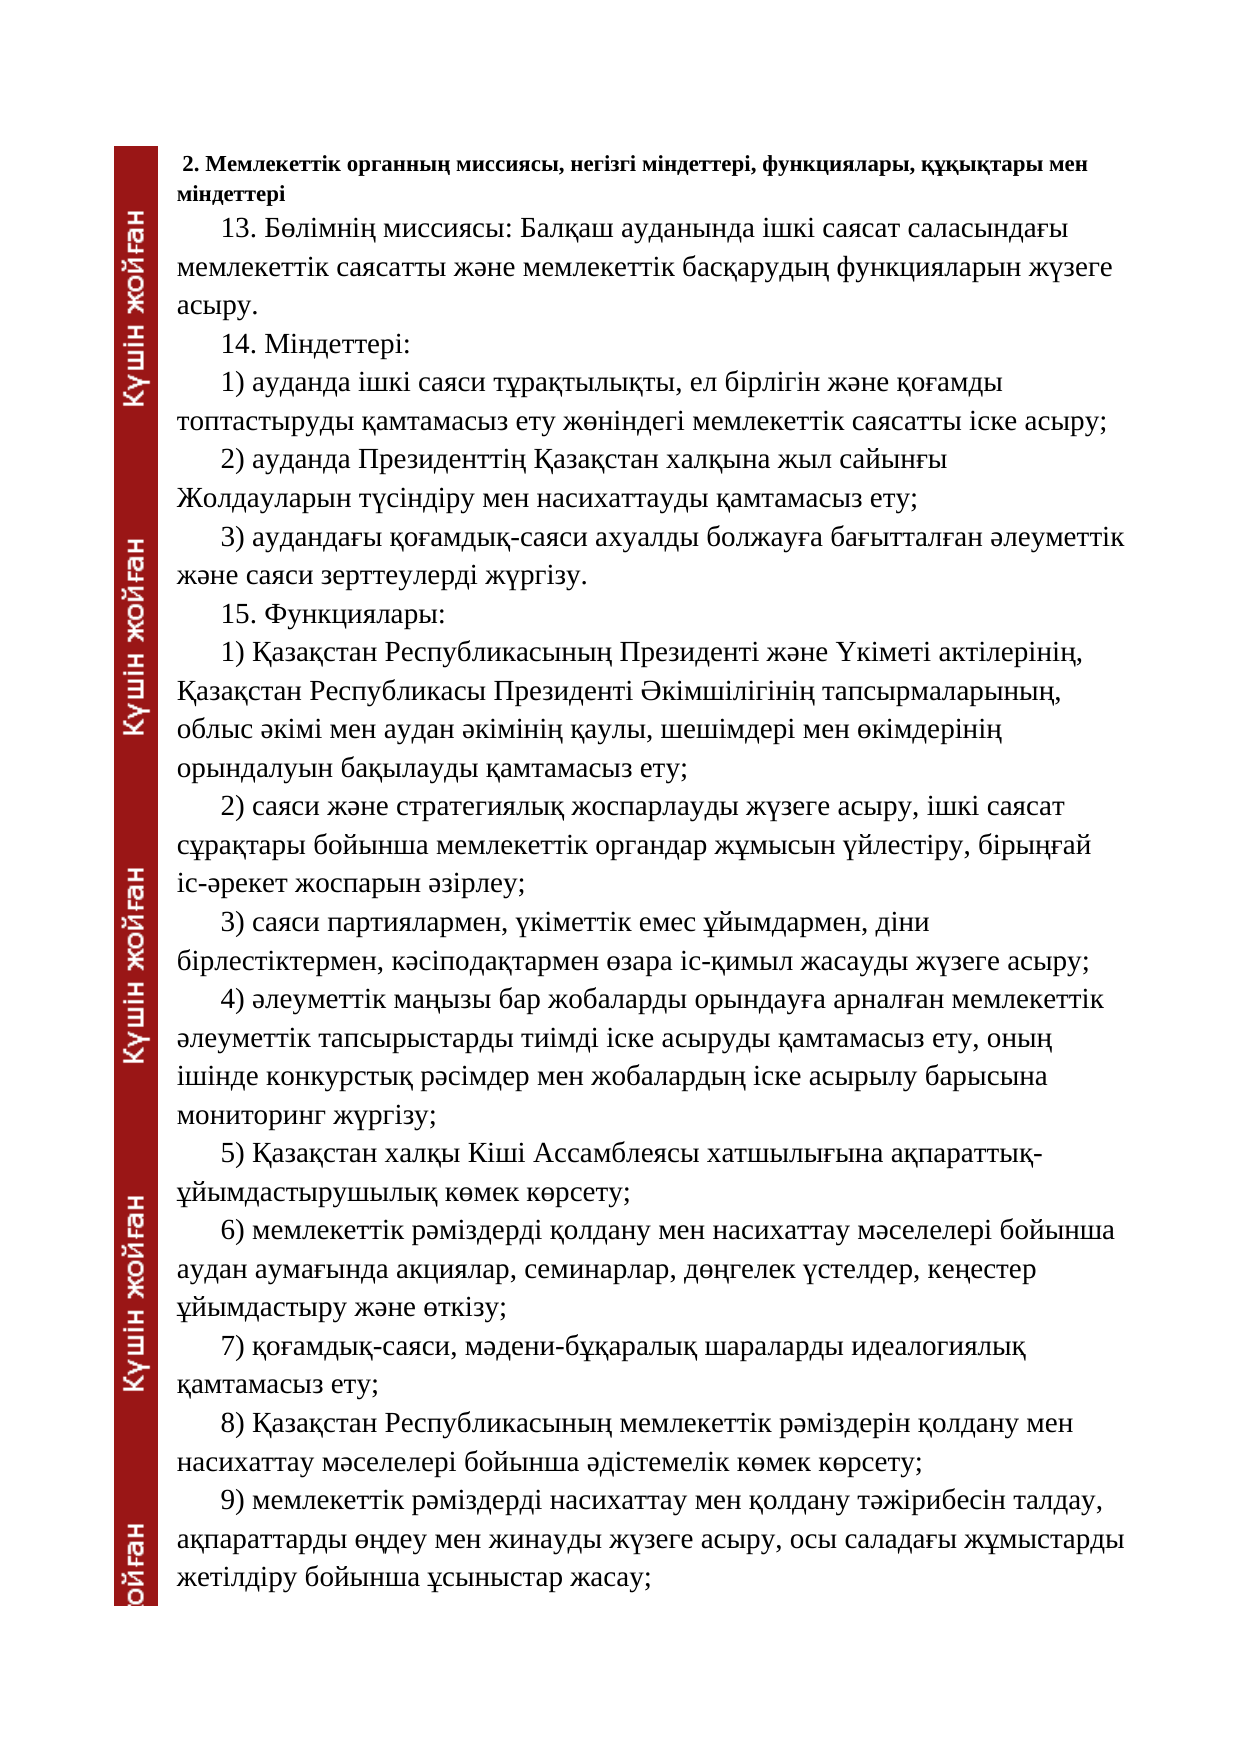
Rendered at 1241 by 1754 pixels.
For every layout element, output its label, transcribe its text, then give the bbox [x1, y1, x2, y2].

picture [114, 1593, 158, 1606]
text 2. Мемлекеттік органның миссиясы, негізгі міндеттері, функциялары, құқықтары мен міндеттері [112, 150, 1128, 207]
picture [114, 146, 158, 150]
